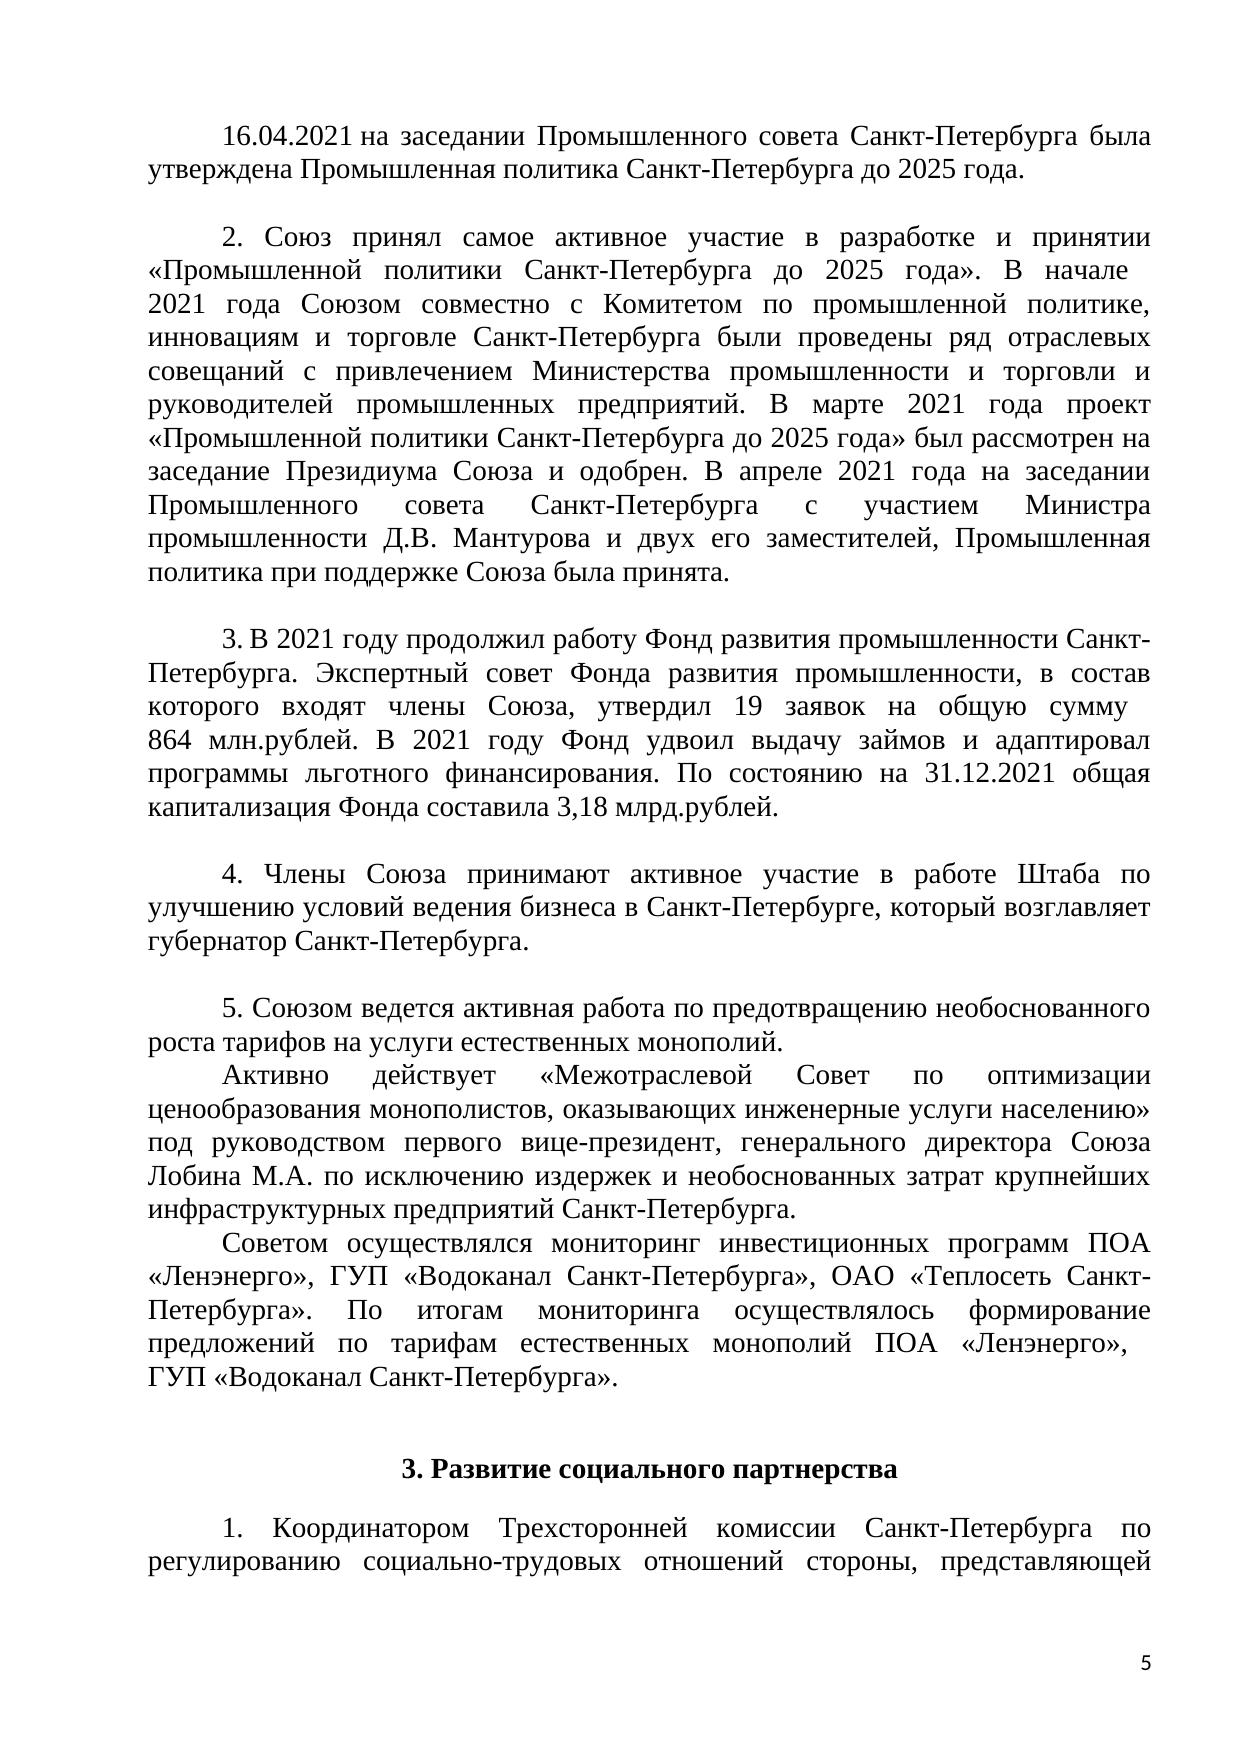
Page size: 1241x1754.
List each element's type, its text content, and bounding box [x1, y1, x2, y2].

text Активно действует «Межотраслевой Совет по оптимизации ценообразования монополистов, оказывающих инженерные услуги населению» под руководством первого вице-президент, генерального директора Союза Лобина М.А. по исключению издержек и необоснованных затрат крупнейших инфраструктурных предприятий Санкт-Петербурга. [148, 1057, 1152, 1225]
text 5. Союзом ведется активная работа по предотвращению необоснованного роста тарифов на услуги естественных монополий. [148, 990, 1152, 1057]
text Советом осуществлялся мониторинг инвестиционных программ ПОА «Ленэнерго», ГУП «Водоканал Санкт-Петербурга», ОАО «Теплосеть Санкт-Петербурга». По итогам мониторинга осуществлялось формирование предложений по тарифам естественных монополий ПОА «Ленэнерго», ГУП «Водоканал Санкт-Петербурга». [148, 1225, 1152, 1393]
text 3. Развитие социального партнерства [148, 1451, 1152, 1485]
text 16.04.2021 на заседании Промышленного совета Санкт-Петербурга была утверждена Промышленная политика Санкт-Петербурга до 2025 года. [148, 118, 1152, 185]
text 3. В 2021 году продолжил работу Фонд развития промышленности Санкт-Петербурга. Экспертный совет Фонда развития промышленности, в состав которого входят члены Союза, утвердил 19 заявок на общую сумму 864 млн.рублей. В 2021 году Фонд удвоил выдачу займов и адаптировал программы льготного финансирования. По состоянию на 31.12.2021 общая капитализация Фонда составила 3,18 млрд.рублей. [148, 621, 1152, 822]
text 2. Союз принял самое активное участие в разработке и принятии «Промышленной политики Санкт-Петербурга до 2025 года». В начале 2021 года Союзом совместно с Комитетом по промышленной политике, инновациям и торговле Санкт-Петербурга были проведены ряд отраслевых совещаний с привлечением Министерства промышленности и торговли и руководителей промышленных предприятий. В марте 2021 года проект «Промышленной политики Санкт-Петербурга до 2025 года» был рассмотрен на заседание Президиума Союза и одобрен. В апреле 2021 года на заседании Промышленного совета Санкт-Петербурга с участием Министра промышленности Д.В. Мантурова и двух его заместителей, Промышленная политика при поддержке Союза была принята. [148, 219, 1152, 588]
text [148, 1510, 1152, 1577]
text 4. Члены Союза принимают активное участие в работе Штаба по улучшению условий ведения бизнеса в Санкт-Петербурге, который возглавляет губернатор Санкт-Петербурга. [148, 856, 1152, 957]
